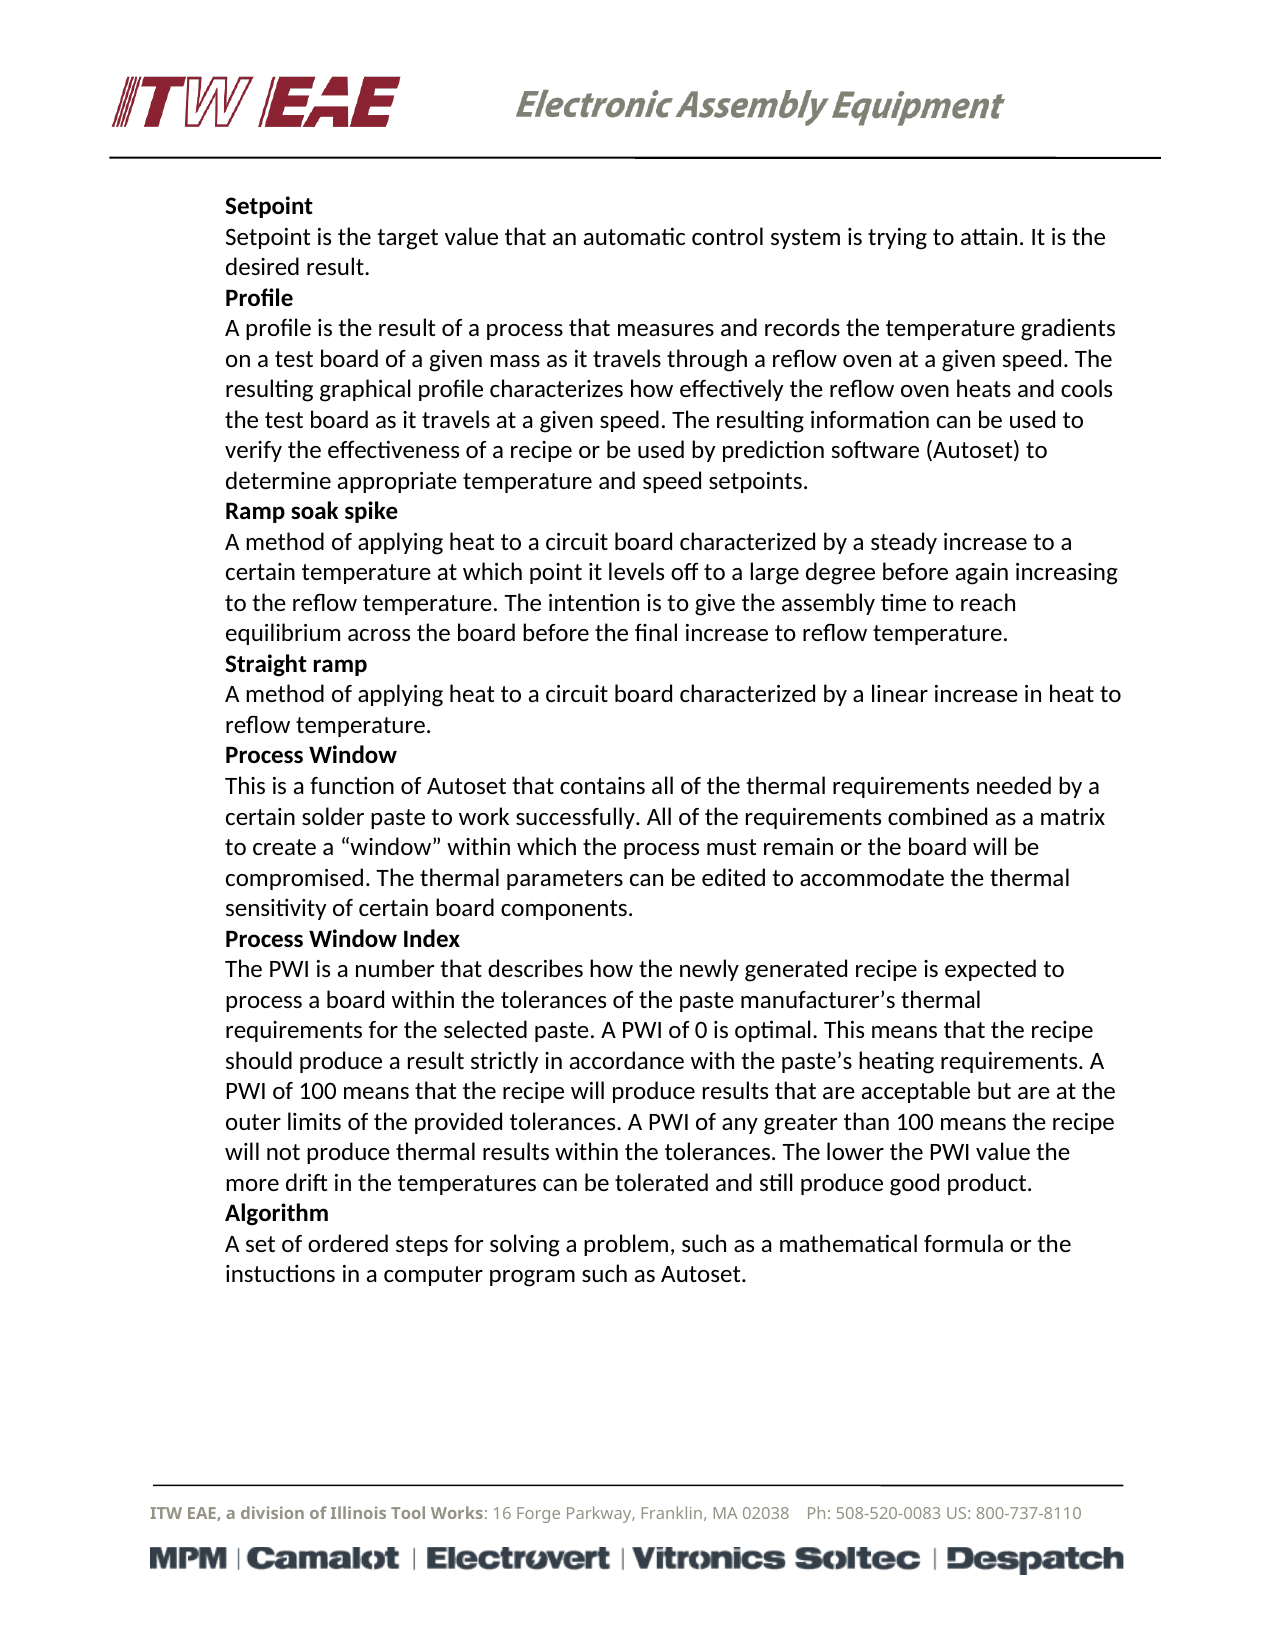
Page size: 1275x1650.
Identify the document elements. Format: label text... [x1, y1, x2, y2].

list Straight ramp [225, 648, 1125, 679]
list Setpoint is the target value that an automatic control system is trying to attain. It is the desired result. [225, 221, 1125, 282]
list Algorithm [225, 1197, 1125, 1228]
list A set of ordered steps for solving a problem, such as a mathematical formula or the instuctions in a computer program such as Autoset. [225, 1228, 1125, 1289]
list A method of applying heat to a circuit board characterized by a steady increase to a certain temperature at which point it levels off to a large degree before again increasing to the reflow temperature. The intention is to give the assembly time to reach equilibrium across the board before the final increase to reflow temperature. [225, 526, 1125, 648]
list Profile [225, 282, 1125, 312]
list A profile is the result of a process that measures and records the temperature gradients on a test board of a given mass as it travels through a reflow oven at a given speed. The resulting graphical profile characterizes how effectively the reflow oven heats and cools the test board as it travels at a given speed. The resulting information can be used to verify the effectiveness of a recipe or be used by prediction software (Autoset) to determine appropriate temperature and speed setpoints. [225, 312, 1125, 496]
list A method of applying heat to a circuit board characterized by a linear increase in heat to reflow temperature. [225, 679, 1125, 740]
picture [512, 87, 1010, 127]
picture [150, 1547, 1124, 1575]
list Process Window Index [225, 923, 1125, 953]
picture [109, 75, 402, 130]
list The PWI is a number that describes how the newly generated recipe is expected to process a board within the tolerances of the paste manufacturer’s thermal requirements for the selected paste. A PWI of 0 is optimal. This means that the recipe should produce a result strictly in accordance with the paste’s heating requirements. A PWI of 100 means that the recipe will produce results that are acceptable but are at the outer limits of the provided tolerances. A PWI of any greater than 100 means the recipe will not produce thermal results within the tolerances. The lower the PWI value the more drift in the temperatures can be tolerated and still produce good product. [225, 953, 1125, 1197]
list Setpoint [225, 190, 1125, 221]
list Process Window [225, 740, 1125, 770]
list This is a function of Autoset that contains all of the thermal requirements needed by a certain solder paste to work successfully. All of the requirements combined as a matrix to create a “window” within which the process must remain or the board will be compromised. The thermal parameters can be edited to accommodate the thermal sensitivity of certain board components. [225, 770, 1125, 923]
list Ramp soak spike [225, 496, 1125, 526]
